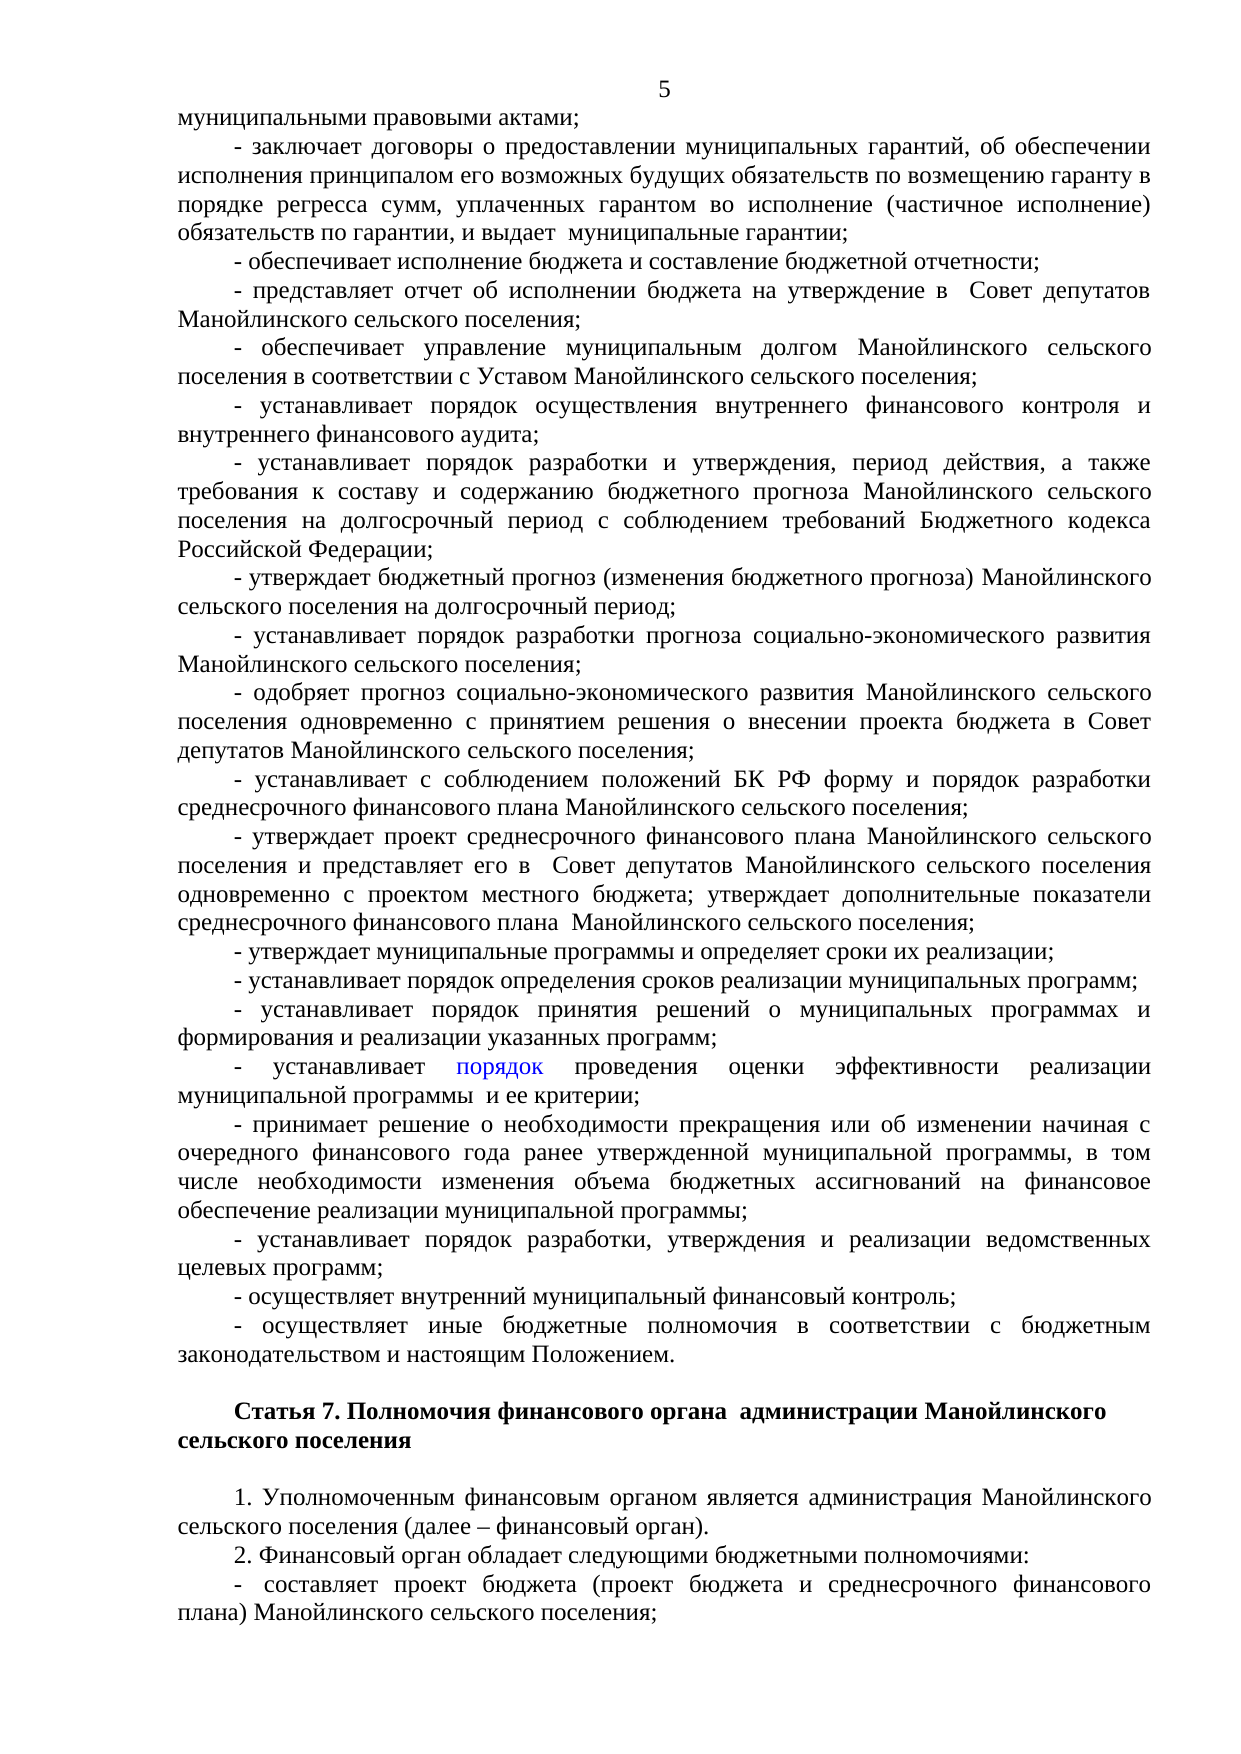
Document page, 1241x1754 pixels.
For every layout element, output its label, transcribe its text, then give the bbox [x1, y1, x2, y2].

text Статья 7. Полномочия финансового органа администрации Манойлинского сельского поселения [177, 1396, 1152, 1454]
text - одобряет прогноз социально-экономического развития Манойлинского сельского поселения одновременно с принятием решения о внесении проекта бюджета в Совет депутатов Манойлинского сельского поселения; [177, 677, 1152, 764]
text - утверждает муниципальные программы и определяет сроки их реализации; [177, 936, 1152, 965]
text 1. Уполномоченным финансовым органом является администрация Манойлинского сельского поселения (далее – финансовый орган). [177, 1482, 1152, 1540]
text - обеспечивает управление муниципальным долгом Манойлинского сельского поселения в соответствии с Уставом Манойлинского сельского поселения; [177, 332, 1152, 390]
text - представляет отчет об исполнении бюджета на утверждение в Совет депутатов Манойлинского сельского поселения; [177, 275, 1152, 332]
text - устанавливает порядок принятия решений о муниципальных программах и формирования и реализации указанных программ; [177, 994, 1152, 1051]
text - заключает договоры о предоставлении муниципальных гарантий, об обеспечении исполнения принципалом его возможных будущих обязательств по возмещению гаранту в порядке регресса сумм, уплаченных гарантом во исполнение (частичное исполнение) обязательств по гарантии, и выдает муниципальные гарантии; [177, 131, 1152, 246]
text - устанавливает порядок осуществления внутреннего финансового контроля и внутреннего финансового аудита; [177, 390, 1152, 447]
text - устанавливает порядок разработки прогноза социально-экономического развития Манойлинского сельского поселения; [177, 620, 1152, 677]
text - принимает решение о необходимости прекращения или об изменении начиная с очередного финансового года ранее утвержденной муниципальной программы, в том числе необходимости изменения объема бюджетных ассигнований на финансовое обеспечение реализации муниципальной программы; [177, 1109, 1152, 1224]
text - осуществляет иные бюджетные полномочия в соответствии с бюджетным законодательством и настоящим Положением. [177, 1310, 1152, 1367]
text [177, 102, 1152, 131]
text 2. Финансовый орган обладает следующими бюджетными полномочиями: [177, 1540, 1152, 1569]
text - устанавливает порядок разработки и утверждения, период действия, а также требования к составу и содержанию бюджетного прогноза Манойлинского сельского поселения на долгосрочный период с соблюдением требований Бюджетного кодекса Российской Федерации; [177, 447, 1152, 562]
text - составляет проект бюджета (проект бюджета и среднесрочного финансового плана) Манойлинского сельского поселения; [177, 1569, 1152, 1626]
text - устанавливает порядок определения сроков реализации муниципальных программ; [177, 965, 1152, 994]
text - утверждает проект среднесрочного финансового плана Манойлинского сельского поселения и представляет его в Совет депутатов Манойлинского сельского поселения одновременно с проектом местного бюджета; утверждает дополнительные показатели среднесрочного финансового плана Манойлинского сельского поселения; [177, 821, 1152, 936]
text - обеспечивает исполнение бюджета и составление бюджетной отчетности; [177, 246, 1152, 275]
text - устанавливает с соблюдением положений БК РФ форму и порядок разработки среднесрочного финансового плана Манойлинского сельского поселения; [177, 764, 1152, 821]
text - устанавливает порядок проведения оценки эффективности реализации муниципальной программы и ее критерии; [177, 1051, 1152, 1109]
text - утверждает бюджетный прогноз (изменения бюджетного прогноза) Манойлинского сельского поселения на долгосрочный период; [177, 562, 1152, 620]
text - осуществляет внутренний муниципальный финансовый контроль; [177, 1281, 1152, 1310]
text - устанавливает порядок разработки, утверждения и реализации ведомственных целевых программ; [177, 1224, 1152, 1281]
